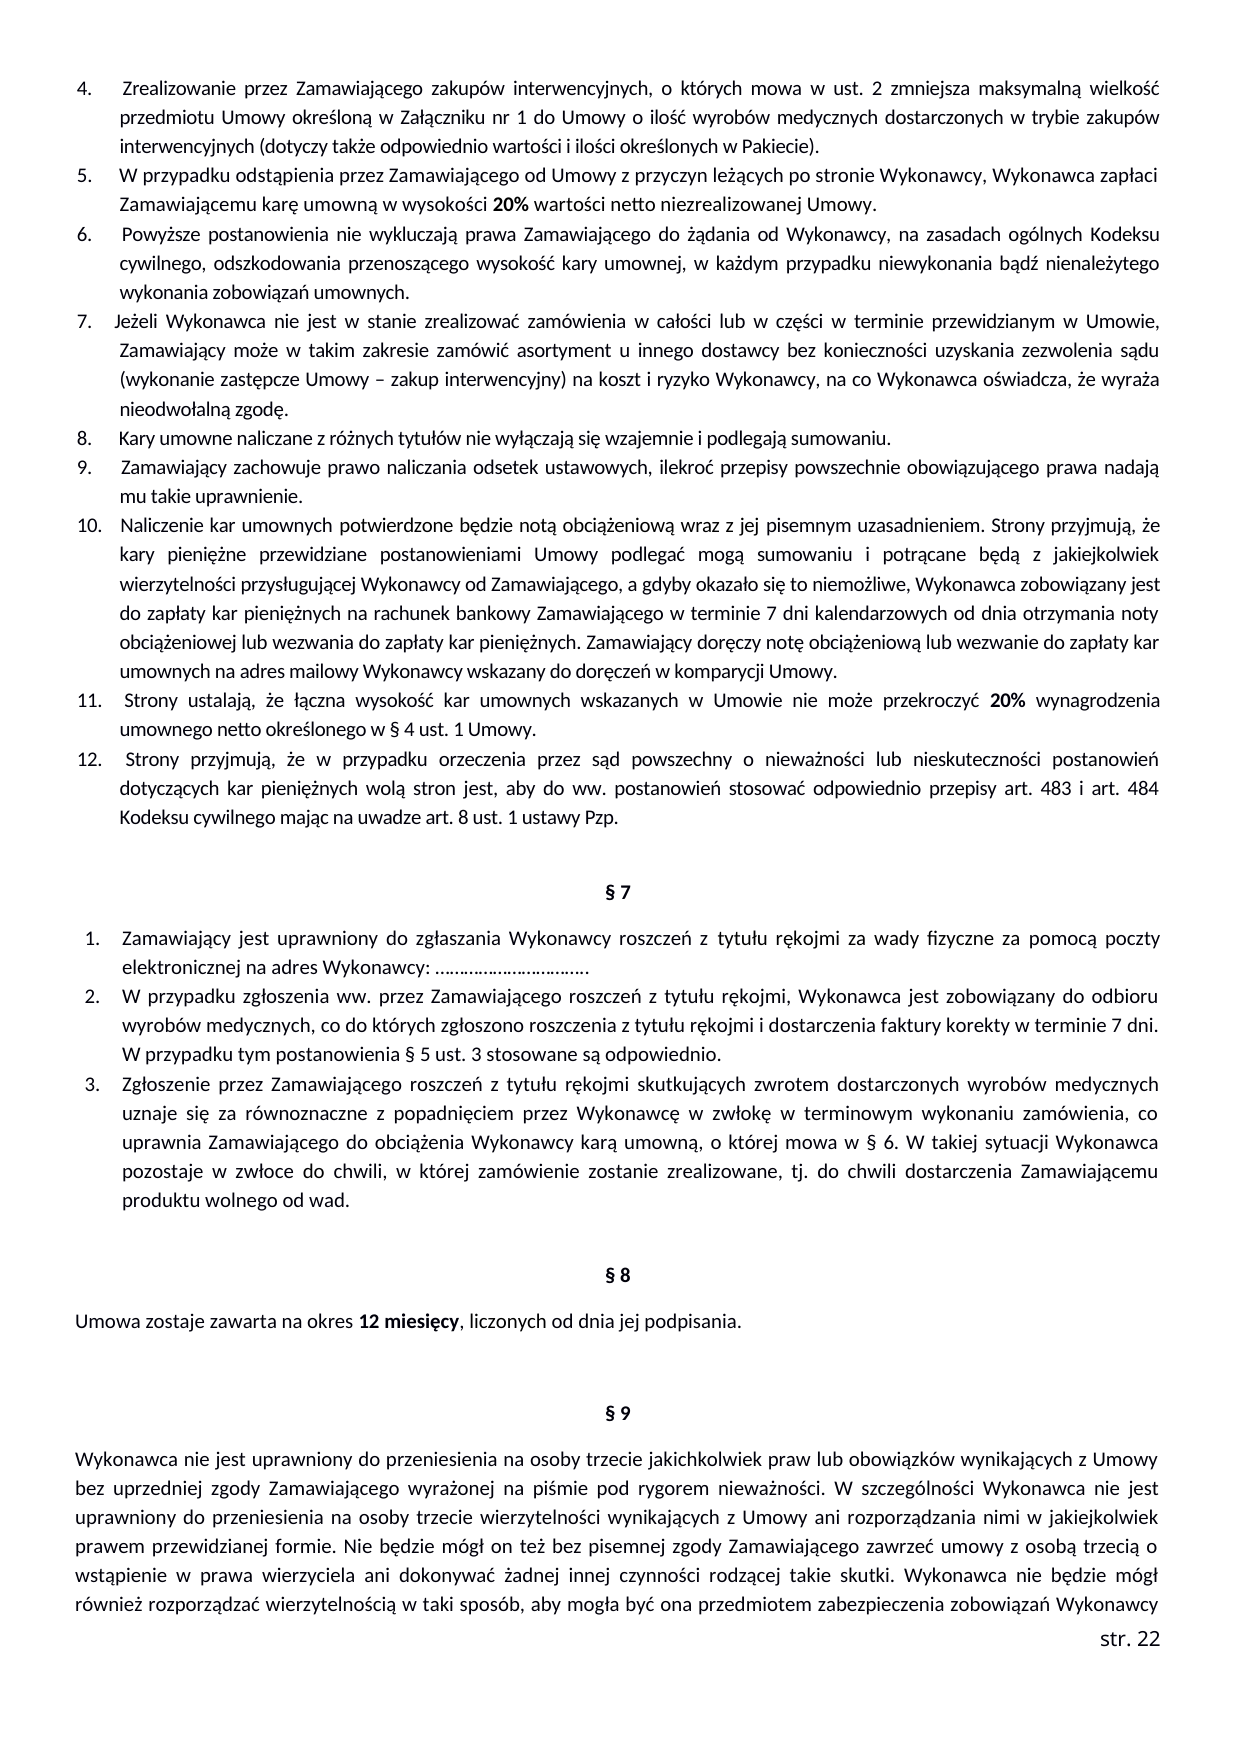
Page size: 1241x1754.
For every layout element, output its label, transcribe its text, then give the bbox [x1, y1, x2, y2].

list Strony ustalają, że łączna wysokość kar umownych wskazanych w Umowie nie może przekroczyć 20% wynagrodzenia umownego netto określonego w § 4 ust. 1 Umowy. [77, 687, 1161, 742]
list Zamawiający jest uprawniony do zgłaszania Wykonawcy roszczeń z tytułu rękojmi za wady fizyczne za pomocą poczty elektronicznej na adres Wykonawcy: ………………………….. [84, 925, 1161, 979]
list Zamawiający zachowuje prawo naliczania odsetek ustawowych, ilekroć przepisy powszechnie obowiązującego prawa nadają mu takie uprawnienie. [77, 454, 1161, 509]
list Strony przyjmują, że w przypadku orzeczenia przez sąd powszechny o nieważności lub nieskuteczności postanowień dotyczących kar pieniężnych wolą stron jest, aby do ww. postanowień stosować odpowiednio przepisy art. 483 i art. 484 Kodeksu cywilnego mając na uwadze art. 8 ust. 1 ustawy Pzp. [77, 746, 1161, 829]
text § 7 [75, 879, 1161, 904]
text § 8 [75, 1262, 1161, 1288]
list W przypadku odstąpienia przez Zamawiającego od Umowy z przyczyn leżących po stronie Wykonawcy, Wykonawca zapłaci Zamawiającemu karę umowną w wysokości 20% wartości netto niezrealizowanej Umowy. [77, 162, 1161, 217]
list Kary umowne naliczane z różnych tytułów nie wyłączają się wzajemnie i podlegają sumowaniu. [77, 425, 1161, 450]
list Zgłoszenie przez Zamawiającego roszczeń z tytułu rękojmi skutkujących zwrotem dostarczonych wyrobów medycznych uznaje się za równoznaczne z popadnięciem przez Wykonawcę w zwłokę w terminowym wykonaniu zamówienia, co uprawnia Zamawiającego do obciążenia Wykonawcy karą umowną, o której mowa w § 6. W takiej sytuacji Wykonawca pozostaje w zwłoce do chwili, w której zamówienie zostanie zrealizowane, tj. do chwili dostarczenia Zamawiającemu produktu wolnego od wad. [84, 1071, 1161, 1213]
text § 9 [75, 1400, 1161, 1425]
list Powyższe postanowienia nie wykluczają prawa Zamawiającego do żądania od Wykonawcy, na zasadach ogólnych Kodeksu cywilnego, odszkodowania przenoszącego wysokość kary umownej, w każdym przypadku niewykonania bądź nienależytego wykonania zobowiązań umownych. [77, 221, 1161, 304]
list Jeżeli Wykonawca nie jest w stanie zrealizować zamówienia w całości lub w części w terminie przewidzianym w Umowie, Zamawiający może w takim zakresie zamówić asortyment u innego dostawcy bez konieczności uzyskania zezwolenia sądu (wykonanie zastępcze Umowy – zakup interwencyjny) na koszt i ryzyko Wykonawcy, na co Wykonawca oświadcza, że wyraża nieodwołalną zgodę. [77, 308, 1161, 421]
list Naliczenie kar umownych potwierdzone będzie notą obciążeniową wraz z jej pisemnym uzasadnieniem. Strony przyjmują, że kary pieniężne przewidziane postanowieniami Umowy podlegać mogą sumowaniu i potrącane będą z jakiejkolwiek wierzytelności przysługującej Wykonawcy od Zamawiającego, a gdyby okazało się to niemożliwe, Wykonawca zobowiązany jest do zapłaty kar pieniężnych na rachunek bankowy Zamawiającego w terminie 7 dni kalendarzowych od dnia otrzymania noty obciążeniowej lub wezwania do zapłaty kar pieniężnych. Zamawiający doręczy notę obciążeniową lub wezwanie do zapłaty kar umownych na adres mailowy Wykonawcy wskazany do doręczeń w komparycji Umowy. [77, 512, 1161, 684]
list W przypadku zgłoszenia ww. przez Zamawiającego roszczeń z tytułu rękojmi, Wykonawca jest zobowiązany do odbioru wyrobów medycznych, co do których zgłoszono roszczenia z tytułu rękojmi i dostarczenia faktury korekty w terminie 7 dni. W przypadku tym postanowienia § 5 ust. 3 stosowane są odpowiednio. [84, 983, 1161, 1067]
list Zrealizowanie przez Zamawiającego zakupów interwencyjnych, o których mowa w ust. 2 zmniejsza maksymalną wielkość przedmiotu Umowy określoną w Załączniku nr 1 do Umowy o ilość wyrobów medycznych dostarczonych w trybie zakupów interwencyjnych (dotyczy także odpowiednio wartości i ilości określonych w Pakiecie). [77, 75, 1161, 159]
text Umowa zostaje zawarta na okres 12 miesięcy, liczonych od dnia jej podpisania. [75, 1308, 1161, 1334]
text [75, 1446, 1161, 1617]
